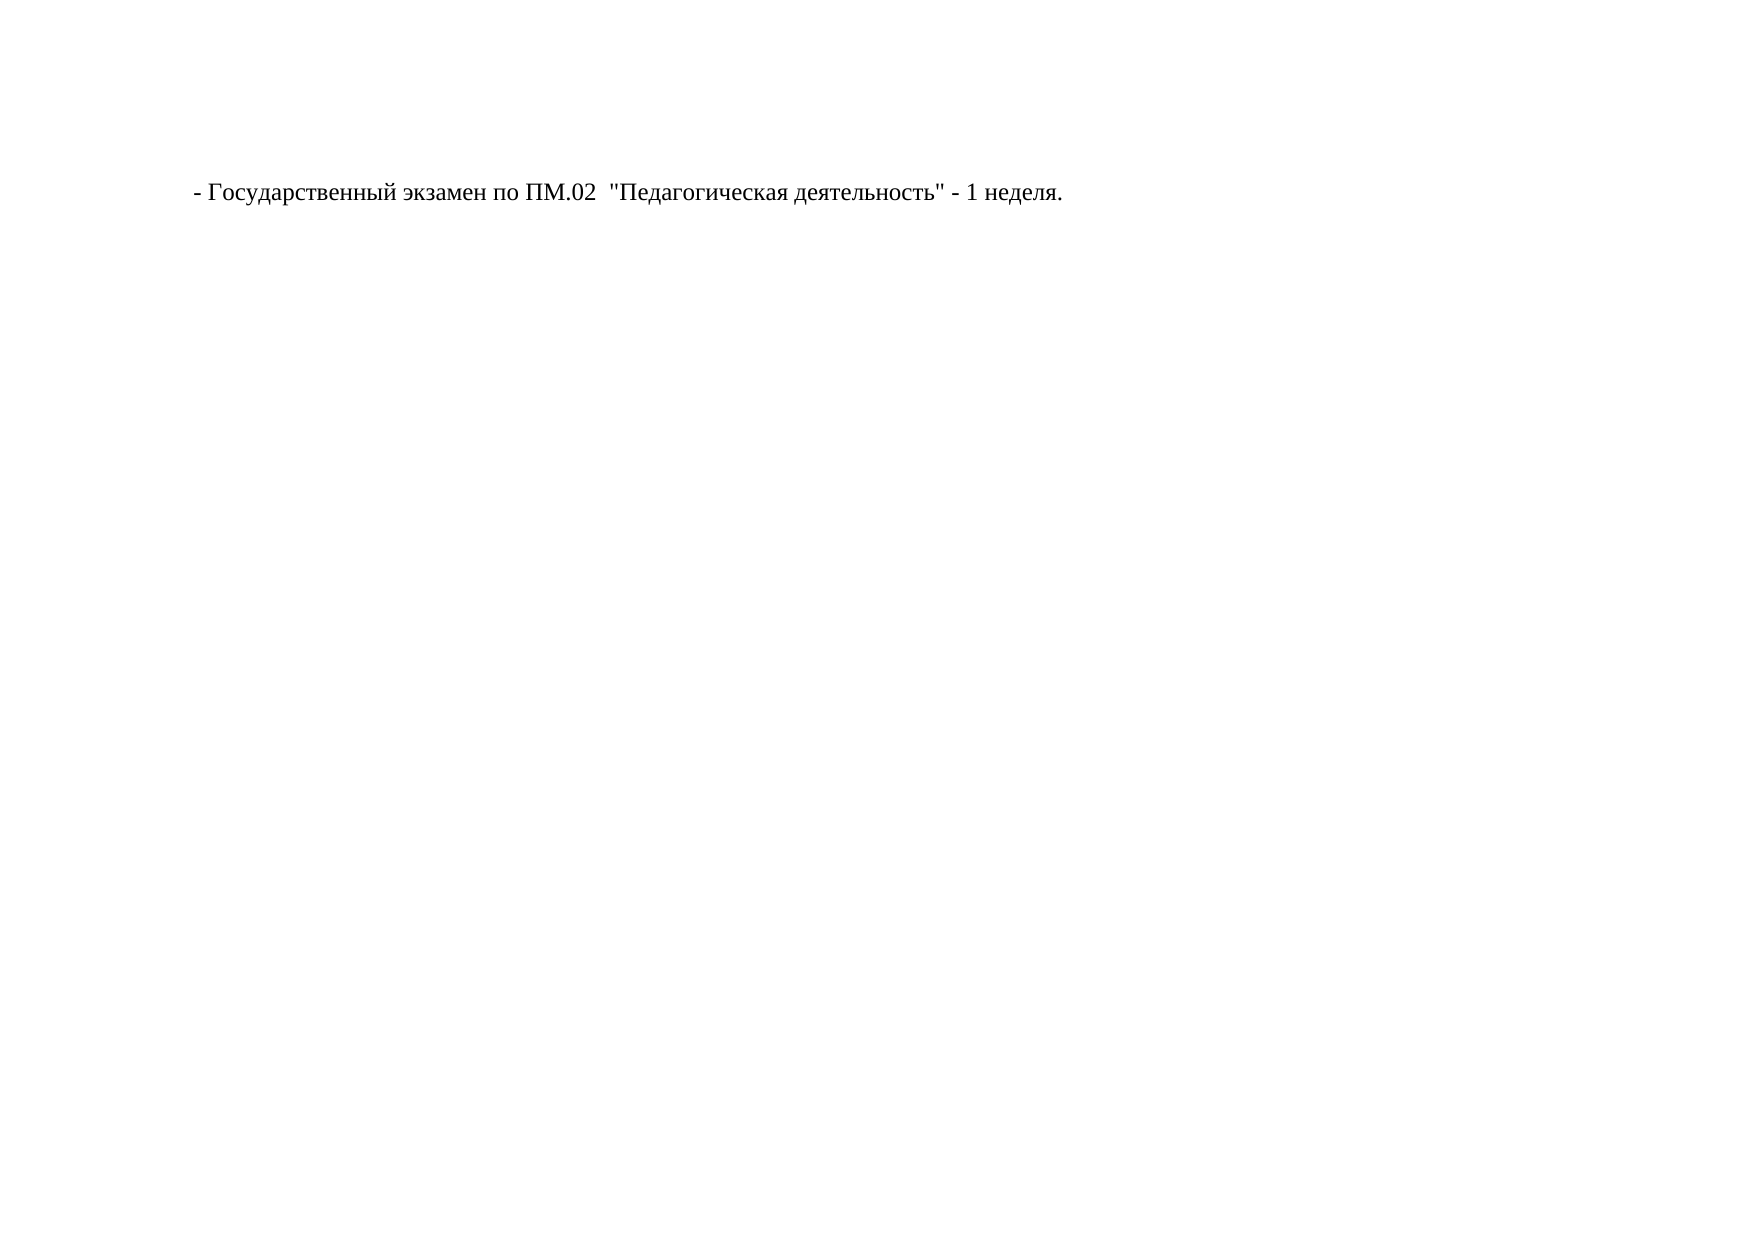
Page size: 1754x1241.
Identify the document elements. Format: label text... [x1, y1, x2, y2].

list - Государственный экзамен по ПМ.02 "Педагогическая деятельность" - 1 неделя. [193, 177, 1636, 206]
